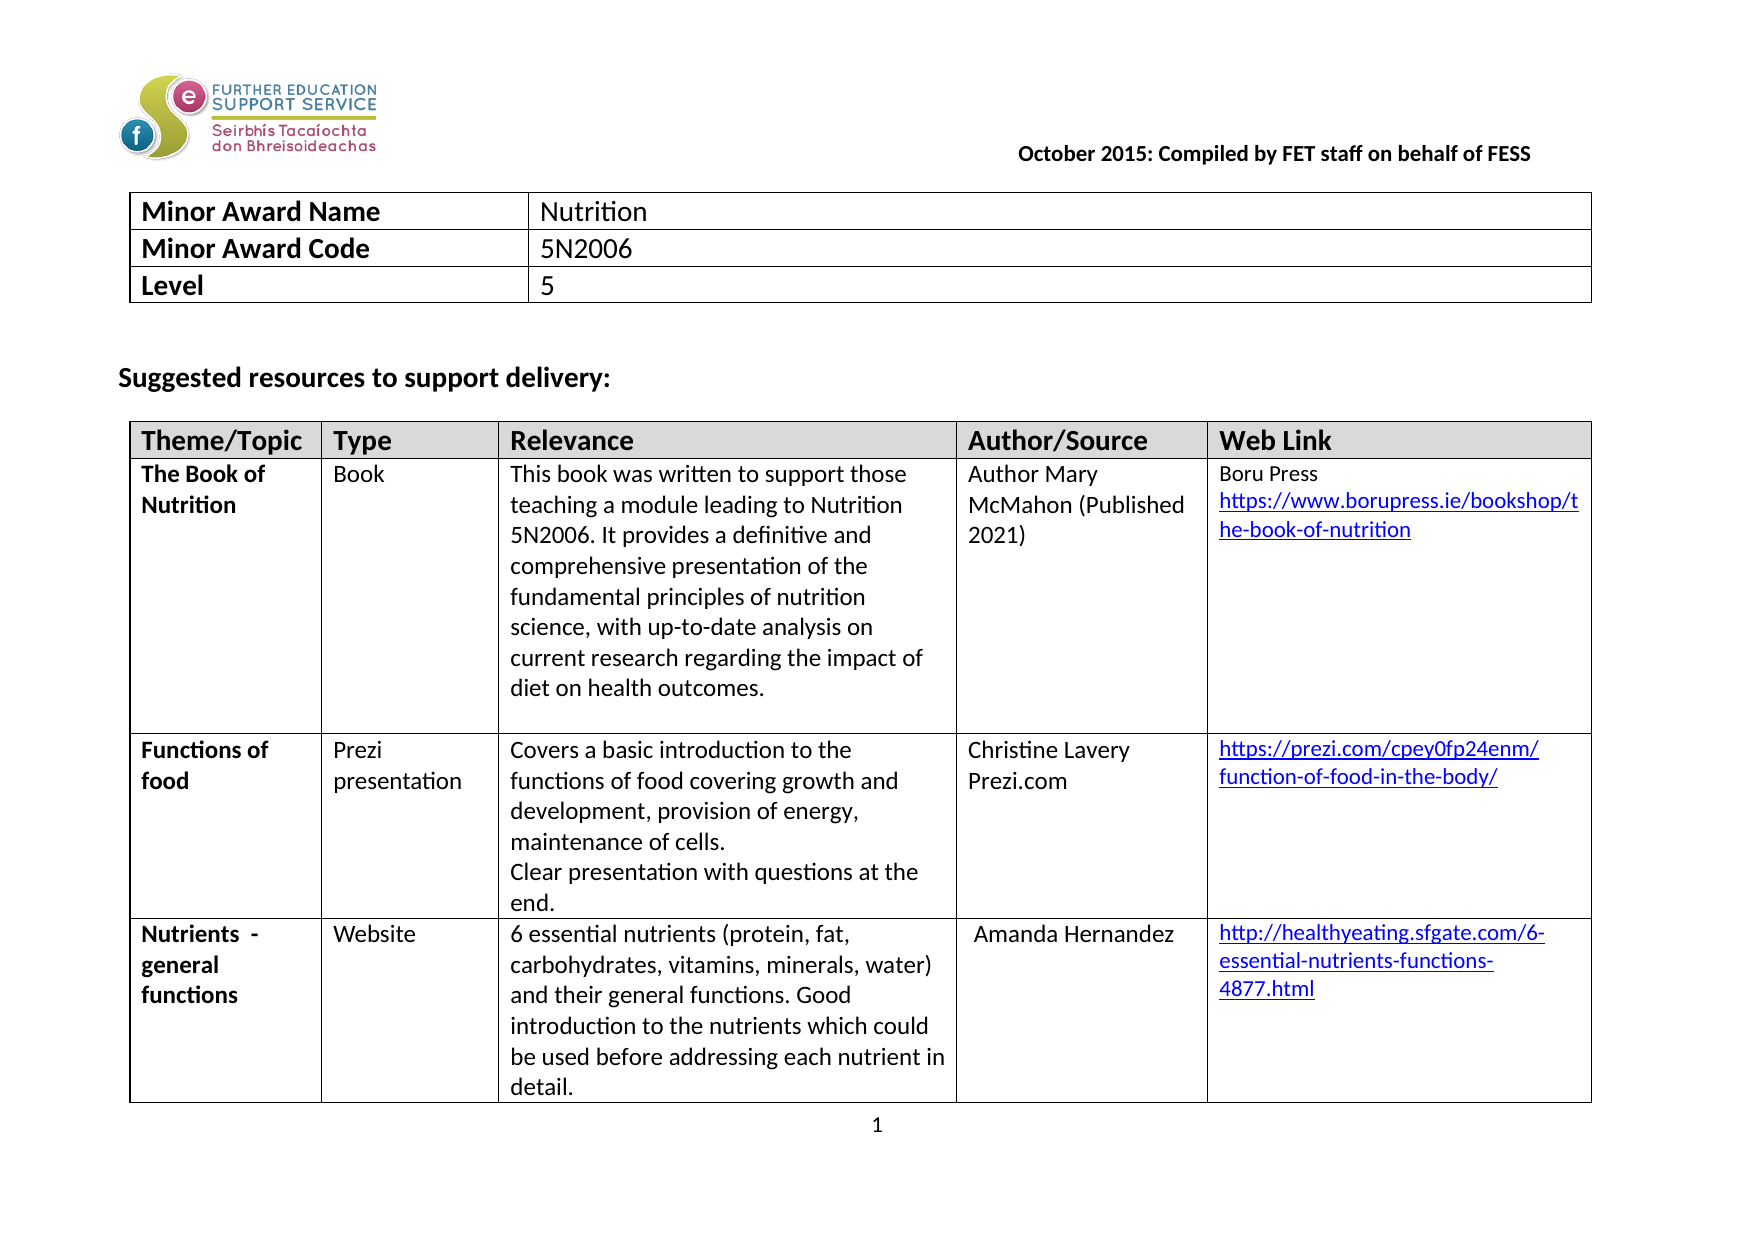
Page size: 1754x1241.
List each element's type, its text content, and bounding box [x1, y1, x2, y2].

table_cell Amanda Hernandez The Dairy Council [957, 919, 1207, 1102]
table_cell Functions of food [131, 734, 321, 917]
table_cell Boru Press https://www.borupress.ie/bookshop/the-book-of-nutrition [1208, 459, 1591, 733]
table_header Theme/Topic [131, 422, 321, 458]
table_cell https://prezi.com/cpey0fp24enm/function-of-food-in-the-body/ [1208, 734, 1591, 917]
table_header Author/Source [957, 422, 1207, 458]
picture [118, 73, 377, 162]
table_cell Nutrients - general functions [131, 919, 321, 1102]
table_cell Minor Award Code [131, 230, 528, 266]
table_header Minor Award Name [131, 193, 528, 229]
table_cell 5 [529, 267, 1591, 302]
table_cell Book [322, 459, 498, 733]
table_header Type [322, 422, 498, 458]
table_cell This book was written to support those teaching a module leading to Nutrition 5N2006. It provides a definitive and comprehensive presentation of the fundamental principles of nutrition science, with up-to-date analysis on current research regarding the impact of diet on health outcomes. [499, 459, 956, 733]
table_cell Covers a basic introduction to the functions of food covering growth and development, provision of energy, maintenance of cells. Clear presentation with questions at the end. [499, 734, 956, 917]
table_cell Website Website [322, 919, 498, 1102]
table_cell http://healthyeating.sfgate.com/6-essential-nutrients-functions-4877.html http://www.milk.co.uk/page.aspx?intPageID=130 [1208, 919, 1591, 1102]
table_cell Christine Lavery Prezi.com [957, 734, 1207, 917]
table_header Relevance [499, 422, 956, 458]
table_cell Prezi presentation [322, 734, 498, 917]
table_header Web Link [1208, 422, 1591, 458]
table_cell The Book of Nutrition [131, 459, 321, 733]
text Suggested resources to support delivery: [118, 359, 1636, 395]
table_cell 5N2006 [529, 230, 1591, 266]
table_header Nutrition [529, 193, 1591, 229]
table_cell Author Mary McMahon (Published 2021) [957, 459, 1207, 733]
table_cell Level [131, 267, 528, 302]
